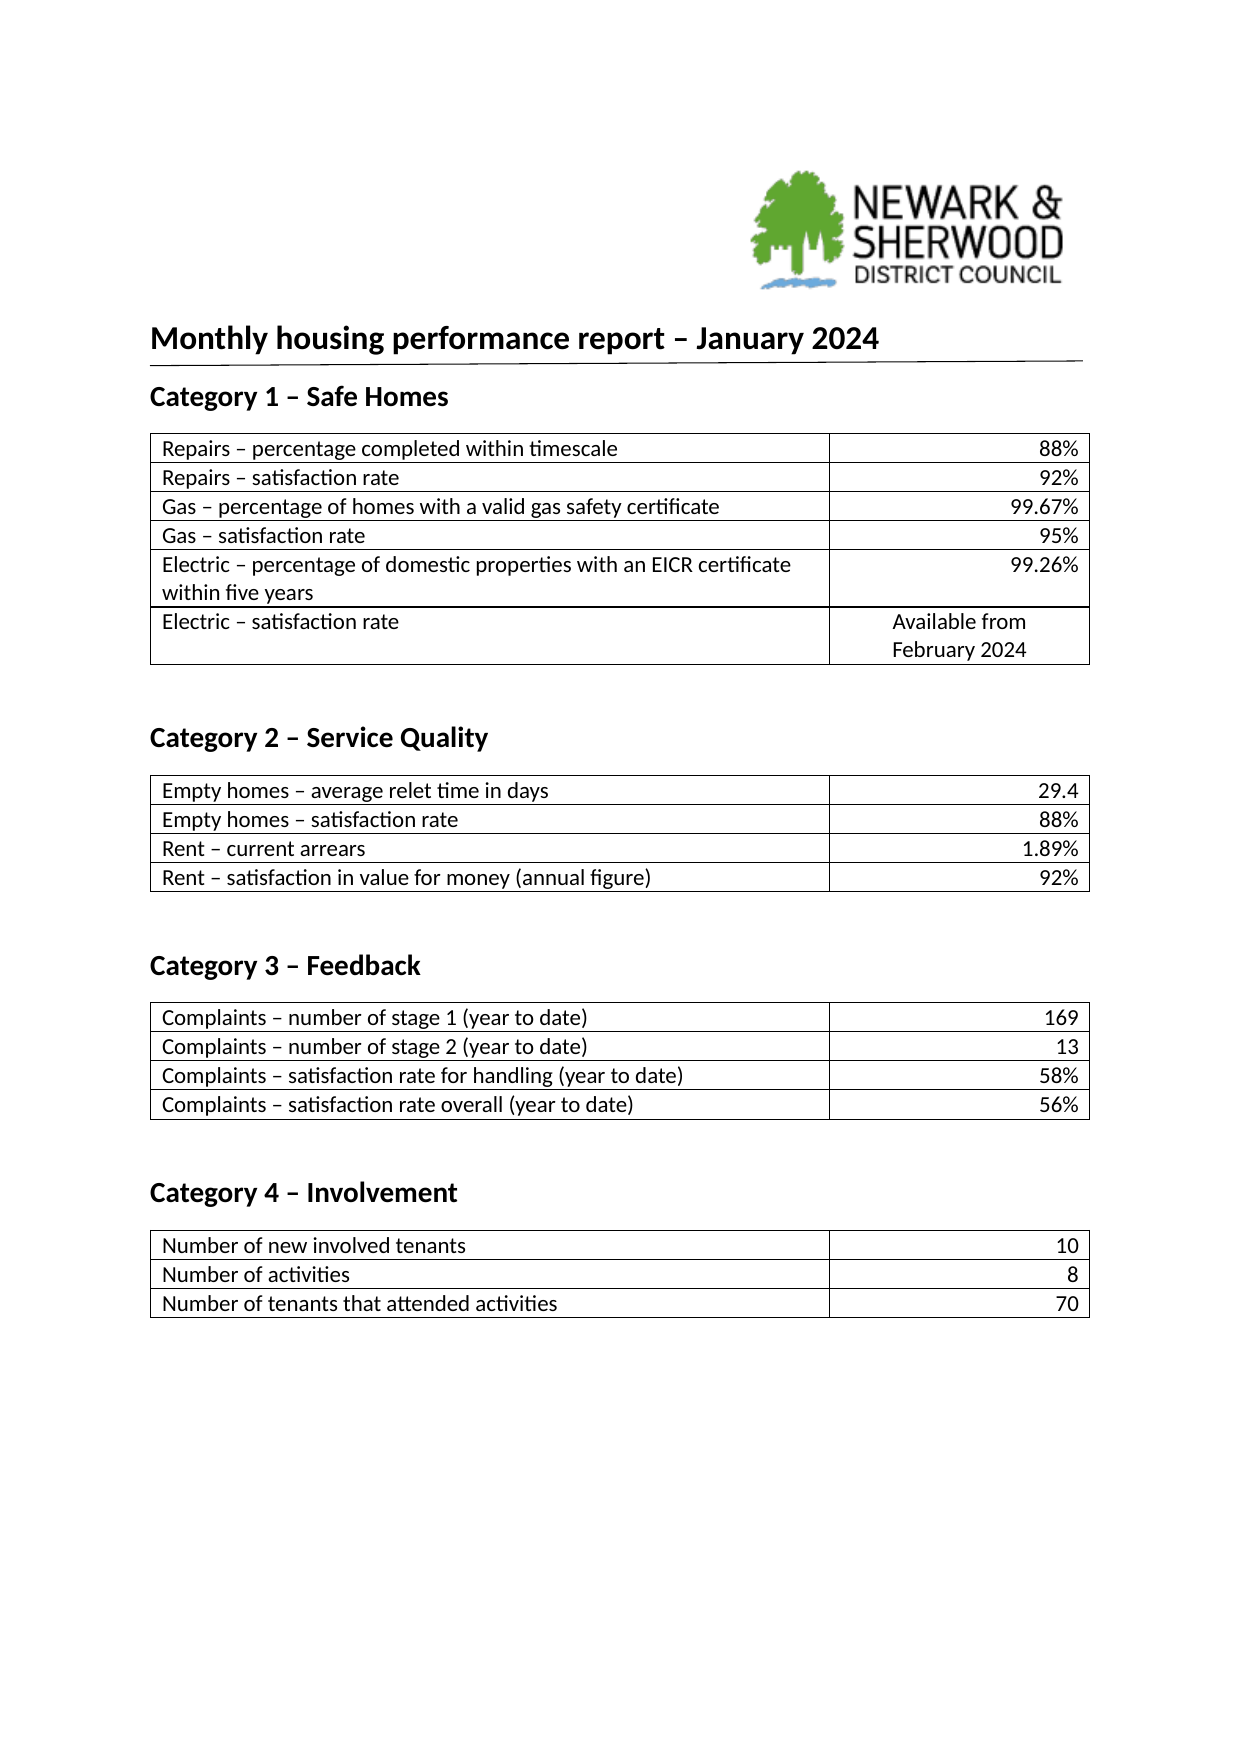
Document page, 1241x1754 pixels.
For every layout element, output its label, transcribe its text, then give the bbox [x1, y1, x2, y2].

table_cell Complaints – satisfaction rate for handling (year to date) [151, 1061, 829, 1089]
text Category 2 – Service Quality [150, 719, 1090, 755]
text Monthly housing performance report – January 2024 [150, 317, 1090, 358]
table_cell Electric – satisfaction rate [151, 608, 829, 663]
table_cell 1.89% [830, 834, 1089, 862]
table_header 29.4 [830, 776, 1089, 804]
text Category 4 – Involvement [150, 1174, 1090, 1210]
table_cell 70 [830, 1289, 1089, 1317]
table_cell Electric – percentage of domestic properties with an EICR certificate within five years [151, 550, 829, 606]
table_cell 58% [830, 1061, 1089, 1089]
table_header Number of new involved tenants [151, 1231, 829, 1259]
table_cell Gas – satisfaction rate [151, 521, 829, 549]
table_cell 92% [830, 463, 1089, 491]
table_cell 92% [830, 863, 1089, 891]
picture [718, 150, 1091, 299]
table_cell 13 [830, 1032, 1089, 1060]
text Category 3 – Feedback [150, 947, 1090, 983]
table_cell Gas – percentage of homes with a valid gas safety certificate [151, 492, 829, 520]
text Category 1 – Safe Homes [150, 378, 1090, 413]
table_cell 99.26% [830, 550, 1089, 606]
table_cell Complaints – satisfaction rate overall (year to date) [151, 1090, 829, 1118]
table_cell Number of tenants that attended activities [151, 1289, 829, 1317]
table_cell 8 [830, 1260, 1089, 1288]
table_header 10 [830, 1231, 1089, 1259]
table_cell Rent – satisfaction in value for money (annual figure) [151, 863, 829, 891]
table_cell 56% [830, 1090, 1089, 1118]
table_header 88% [830, 434, 1089, 462]
table_header Repairs – percentage completed within timescale [151, 434, 829, 462]
table_header 169 [830, 1003, 1089, 1031]
table_header Complaints – number of stage 1 (year to date) [151, 1003, 829, 1031]
table_cell Number of activities [151, 1260, 829, 1288]
table_cell 88% [830, 805, 1089, 833]
table_cell Available from February 2024 [830, 608, 1089, 663]
table_cell 99.67% [830, 492, 1089, 520]
table_cell Complaints – number of stage 2 (year to date) [151, 1032, 829, 1060]
table_header Empty homes – average relet time in days [151, 776, 829, 804]
table_cell Rent – current arrears [151, 834, 829, 862]
table_cell Empty homes – satisfaction rate [151, 805, 829, 833]
table_cell 95% [830, 521, 1089, 549]
table_cell Repairs – satisfaction rate [151, 463, 829, 491]
